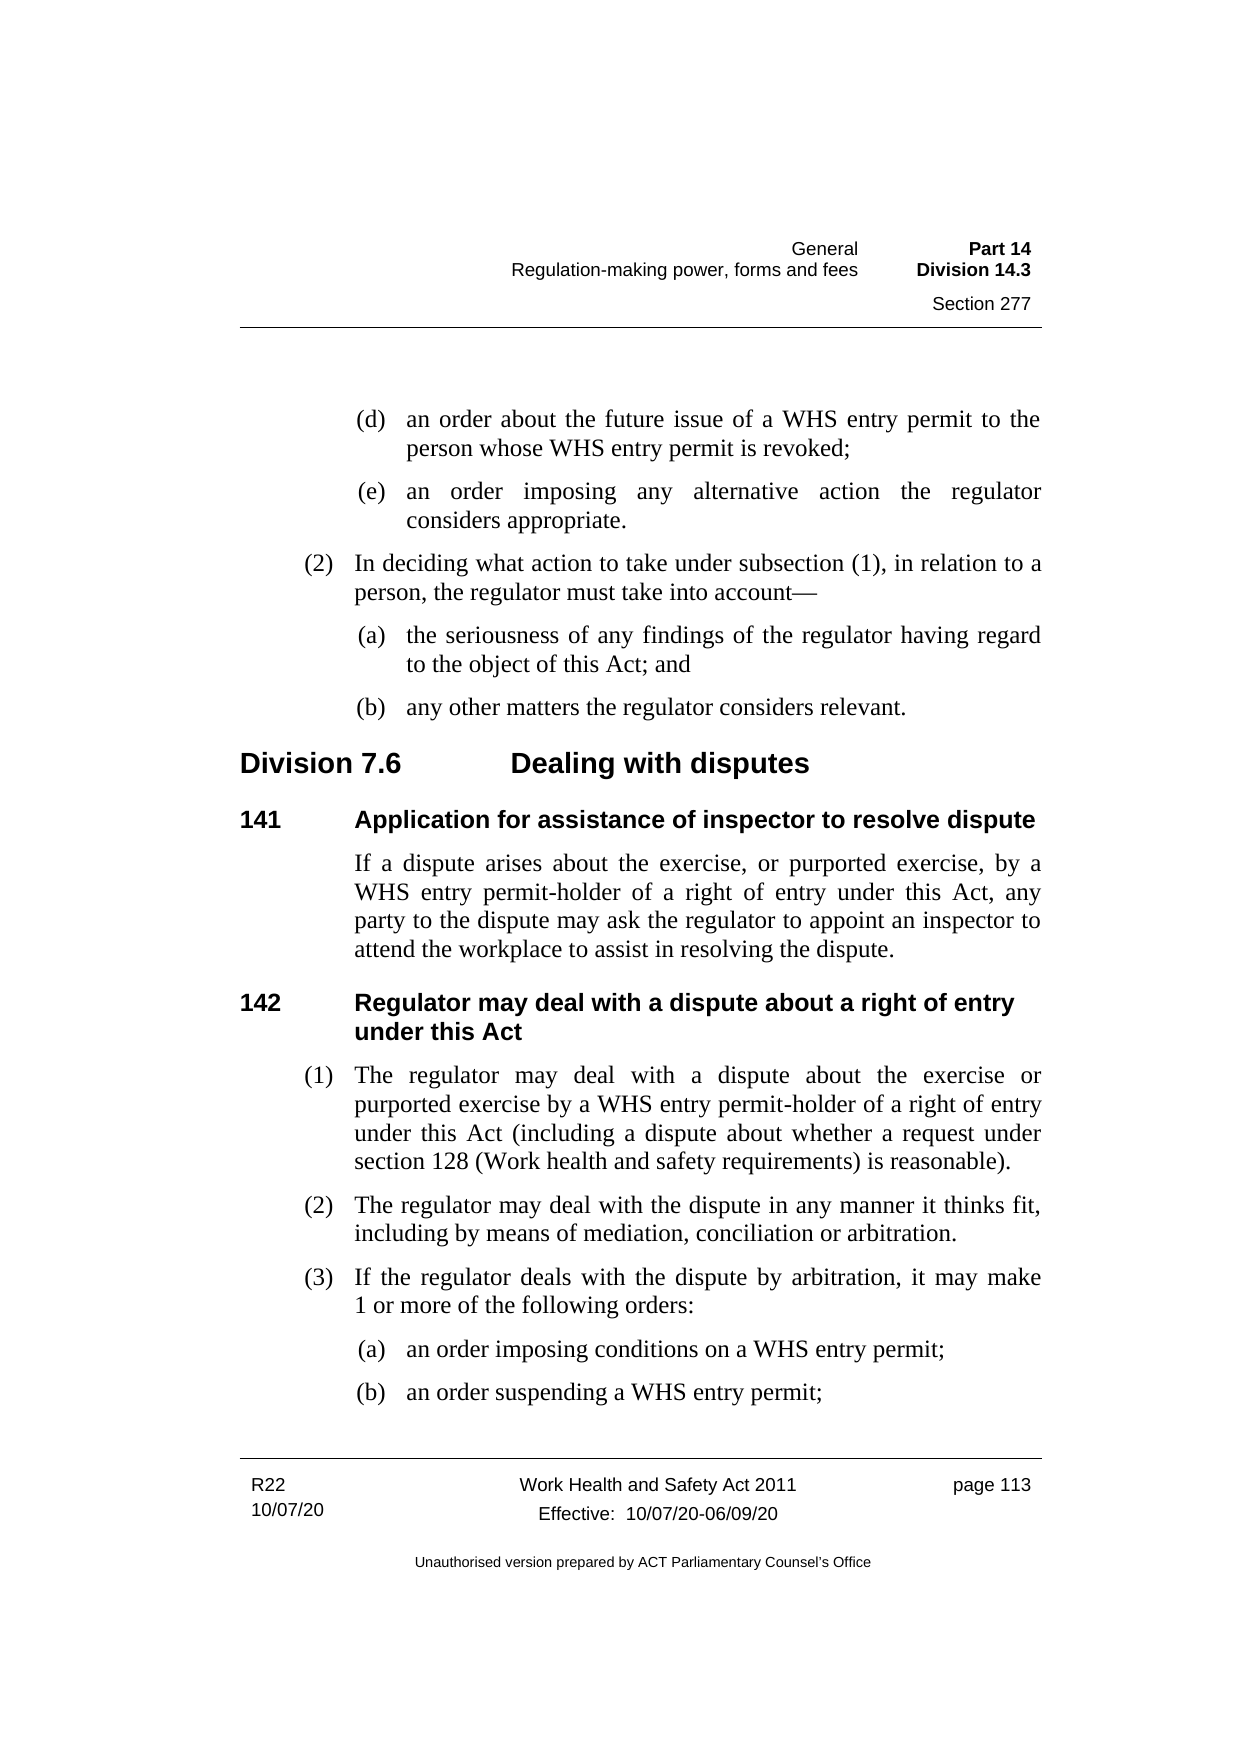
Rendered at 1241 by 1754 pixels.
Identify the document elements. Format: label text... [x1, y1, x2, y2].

text (2) The regulator may deal with the dispute in any manner it thinks fit, including by means of mediation, conciliation or arbitration. [239, 1190, 1042, 1247]
text 141 Application for assistance of inspector to resolve dispute [239, 805, 1042, 833]
text (a) the seriousness of any findings of the regulator having regard to the object of this Act; and [239, 620, 1042, 678]
text (b) any other matters the regulator considers relevant. [239, 692, 1042, 721]
text 142 Regulator may deal with a dispute about a right of entry under this Act [239, 988, 1042, 1046]
text (e) an order imposing any alternative action the regulator considers appropriate. [239, 476, 1042, 534]
text (2) In deciding what action to take under subsection (1), in relation to a person, the regulator must take into account— [239, 548, 1042, 606]
text (a) an order imposing conditions on a WHS entry permit; [239, 1334, 1042, 1363]
text Division 7.6 Dealing with disputes [239, 746, 1042, 780]
text (d) an order about the future issue of a WHS entry permit to the person whose WHS entry permit is revoked; [239, 404, 1042, 462]
text (1) The regulator may deal with a dispute about the exercise or purported exercise by a WHS entry permit-holder of a right of entry under this Act (including a dispute about whether a request under section 128 (Work health and safety requirements) is reasonable). [239, 1060, 1042, 1175]
text (b) an order suspending a WHS entry permit; [239, 1377, 1042, 1406]
text (3) If the regulator deals with the dispute by arbitration, it may make 1 or more of the following orders: [239, 1262, 1042, 1319]
text If a dispute arises about the exercise, or purported exercise, by a WHS entry permit-holder of a right of entry under this Act, any party to the dispute may ask the regulator to appoint an inspector to attend the workplace to assist in resolving the dispute. [354, 848, 1042, 963]
